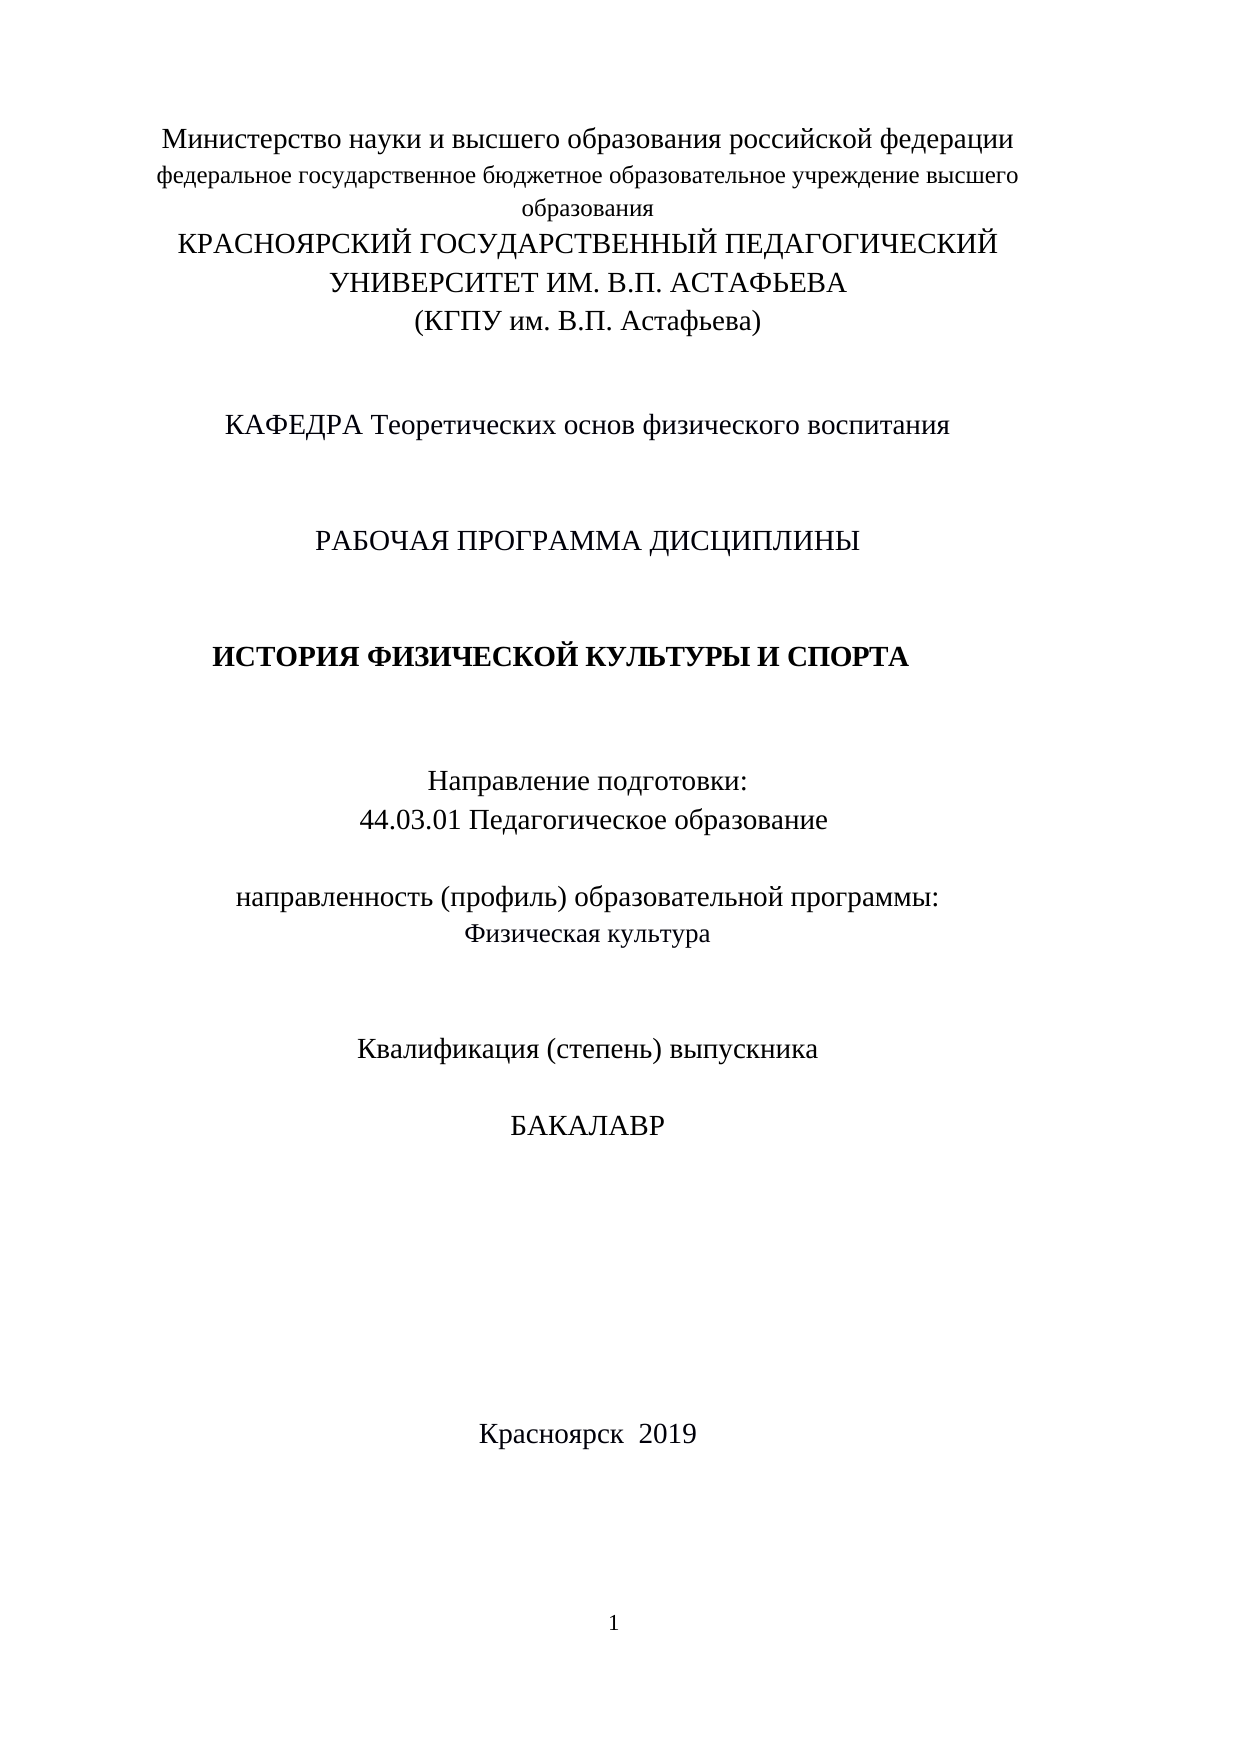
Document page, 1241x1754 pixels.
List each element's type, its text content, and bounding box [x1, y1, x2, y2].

text Красноярск 2019 [144, 1416, 1031, 1450]
text Квалификация (степень) выпускника БАКАЛАВР [332, 1031, 844, 1141]
text Министерство науки и высшего образования российской федерации [144, 122, 1031, 155]
text направленность (профиль) образовательной программы: [144, 879, 1031, 913]
text Физическая культура [144, 918, 1031, 949]
text РАБОЧАЯ ПРОГРАММА ДИСЦИПЛИНЫ [144, 523, 1031, 557]
text КАФЕДРА Теоретических основ физического воспитания [143, 407, 1031, 441]
text 44.03.01 Педагогическое образование [359, 802, 1134, 836]
text КРАСНОЯРСКИЙ ГОСУДАРСТВЕННЫЙ ПЕДАГОГИЧЕСКИЙ УНИВЕРСИТЕТ ИМ. В.П. АСТАФЬЕВА [144, 226, 1032, 298]
text федеральное государственное бюджетное образовательное учреждение высшего образования [144, 160, 1031, 222]
text ИСТОРИЯ ФИЗИЧЕСКОЙ КУЛЬТУРЫ И СПОРТА [81, 639, 1040, 673]
text Направление подготовки: [144, 763, 1031, 797]
text (КГПУ им. В.П. Астафьева) [144, 303, 1032, 337]
